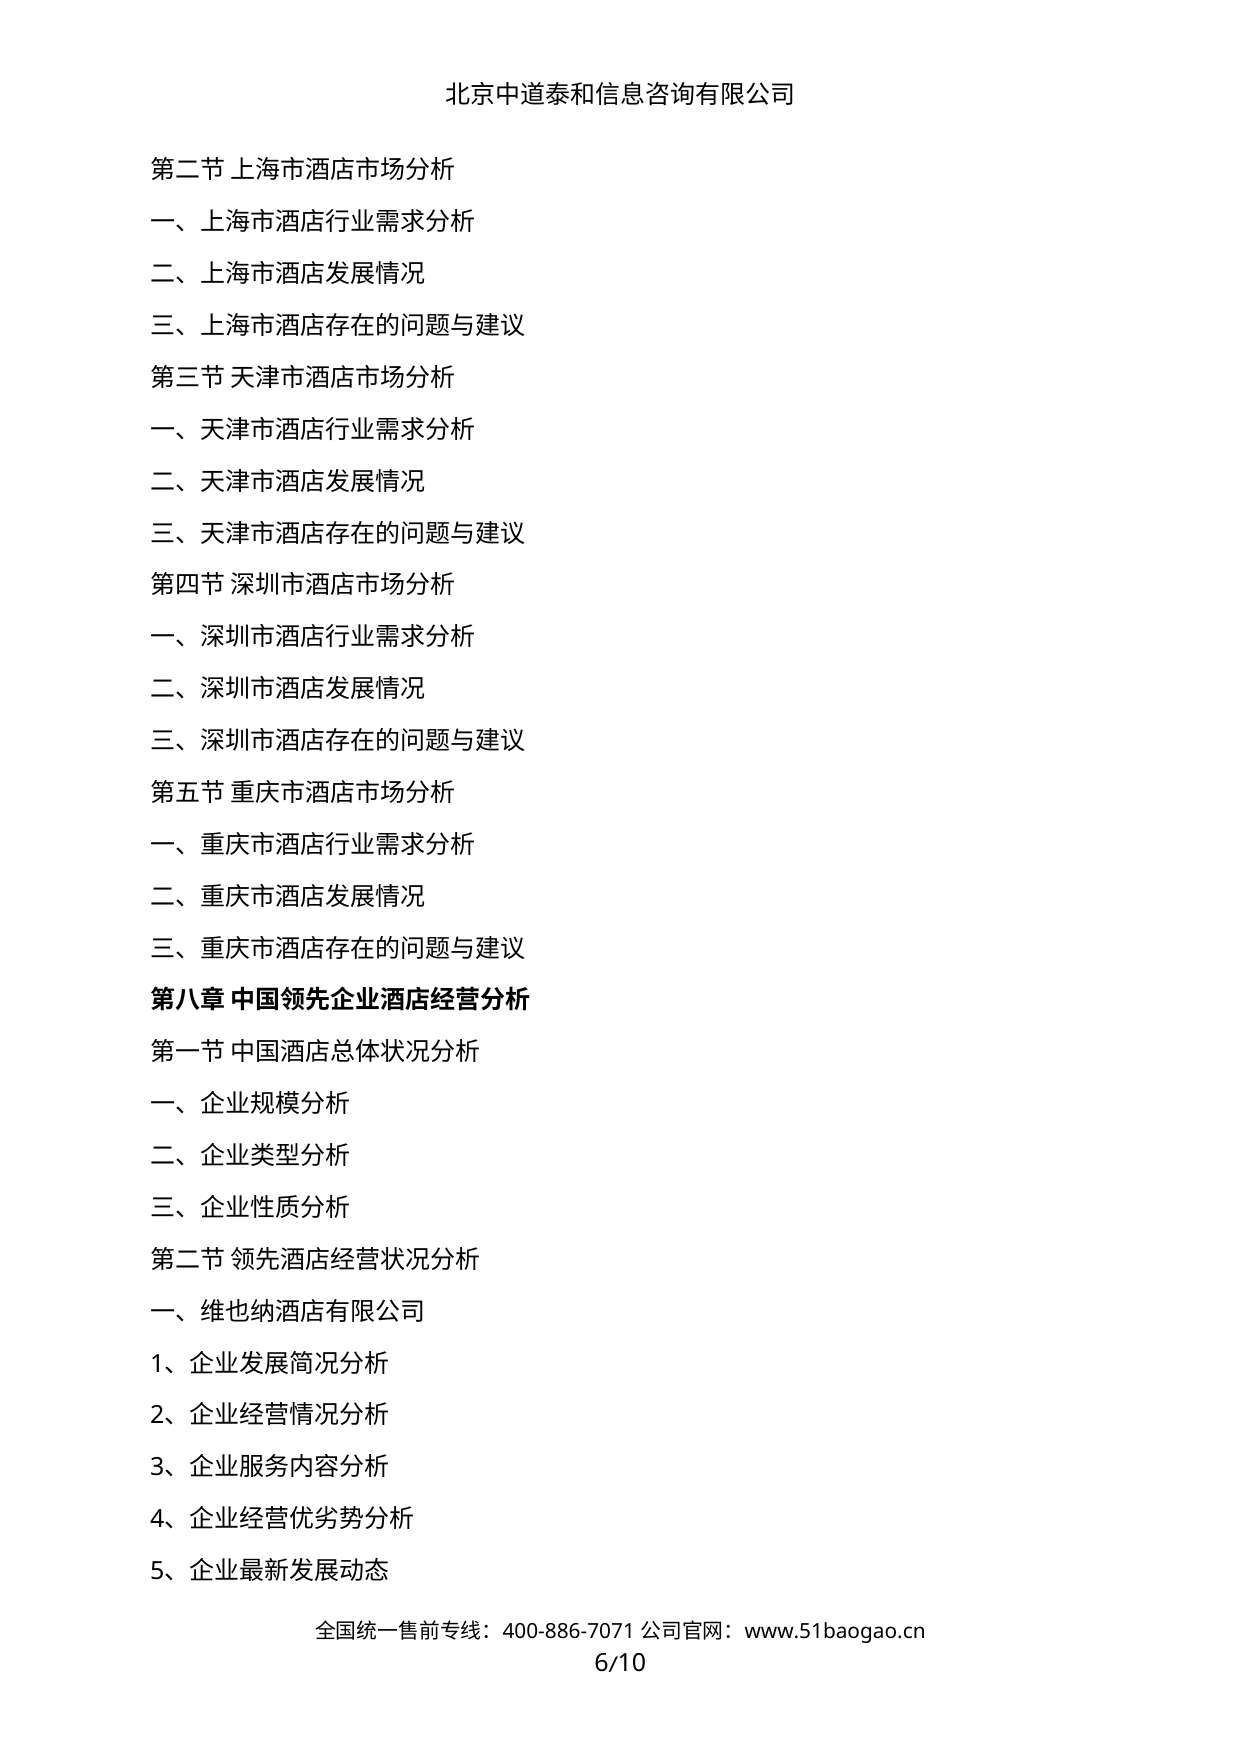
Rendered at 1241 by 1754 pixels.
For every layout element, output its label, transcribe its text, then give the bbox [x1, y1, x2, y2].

text 一、深圳市酒店行业需求分析 [150, 617, 1090, 653]
text 第四节 深圳市酒店市场分析 [150, 565, 1090, 601]
text 第五节 重庆市酒店市场分析 [150, 772, 1090, 809]
text 二、深圳市酒店发展情况 [150, 669, 1090, 705]
text 三、企业性质分析 [150, 1187, 1090, 1224]
text 一、重庆市酒店行业需求分析 [150, 824, 1090, 861]
text 二、上海市酒店发展情况 [150, 254, 1090, 290]
text 三、天津市酒店存在的问题与建议 [150, 513, 1090, 549]
text 一、维也纳酒店有限公司 [150, 1291, 1090, 1327]
text 第二节 领先酒店经营状况分析 [150, 1239, 1090, 1276]
text 第一节 中国酒店总体状况分析 [150, 1032, 1090, 1068]
text 二、天津市酒店发展情况 [150, 461, 1090, 497]
text 第三节 天津市酒店市场分析 [150, 357, 1090, 394]
text 三、深圳市酒店存在的问题与建议 [150, 721, 1090, 757]
text 三、上海市酒店存在的问题与建议 [150, 306, 1090, 342]
text 一、企业规模分析 [150, 1084, 1090, 1120]
text 三、重庆市酒店存在的问题与建议 [150, 928, 1090, 964]
text 3、企业服务内容分析 [150, 1447, 1090, 1483]
text 二、企业类型分析 [150, 1136, 1090, 1172]
text 4、企业经营优劣势分析 [150, 1499, 1090, 1535]
text 2、企业经营情况分析 [150, 1395, 1090, 1431]
text 一、上海市酒店行业需求分析 [150, 202, 1090, 238]
text 1、企业发展简况分析 [150, 1343, 1090, 1379]
text 二、重庆市酒店发展情况 [150, 876, 1090, 912]
text 5、企业最新发展动态 [150, 1551, 1090, 1587]
text 第八章 中国领先企业酒店经营分析 [150, 980, 1090, 1016]
text 第二节 上海市酒店市场分析 [150, 150, 1090, 186]
text 一、天津市酒店行业需求分析 [150, 409, 1090, 446]
